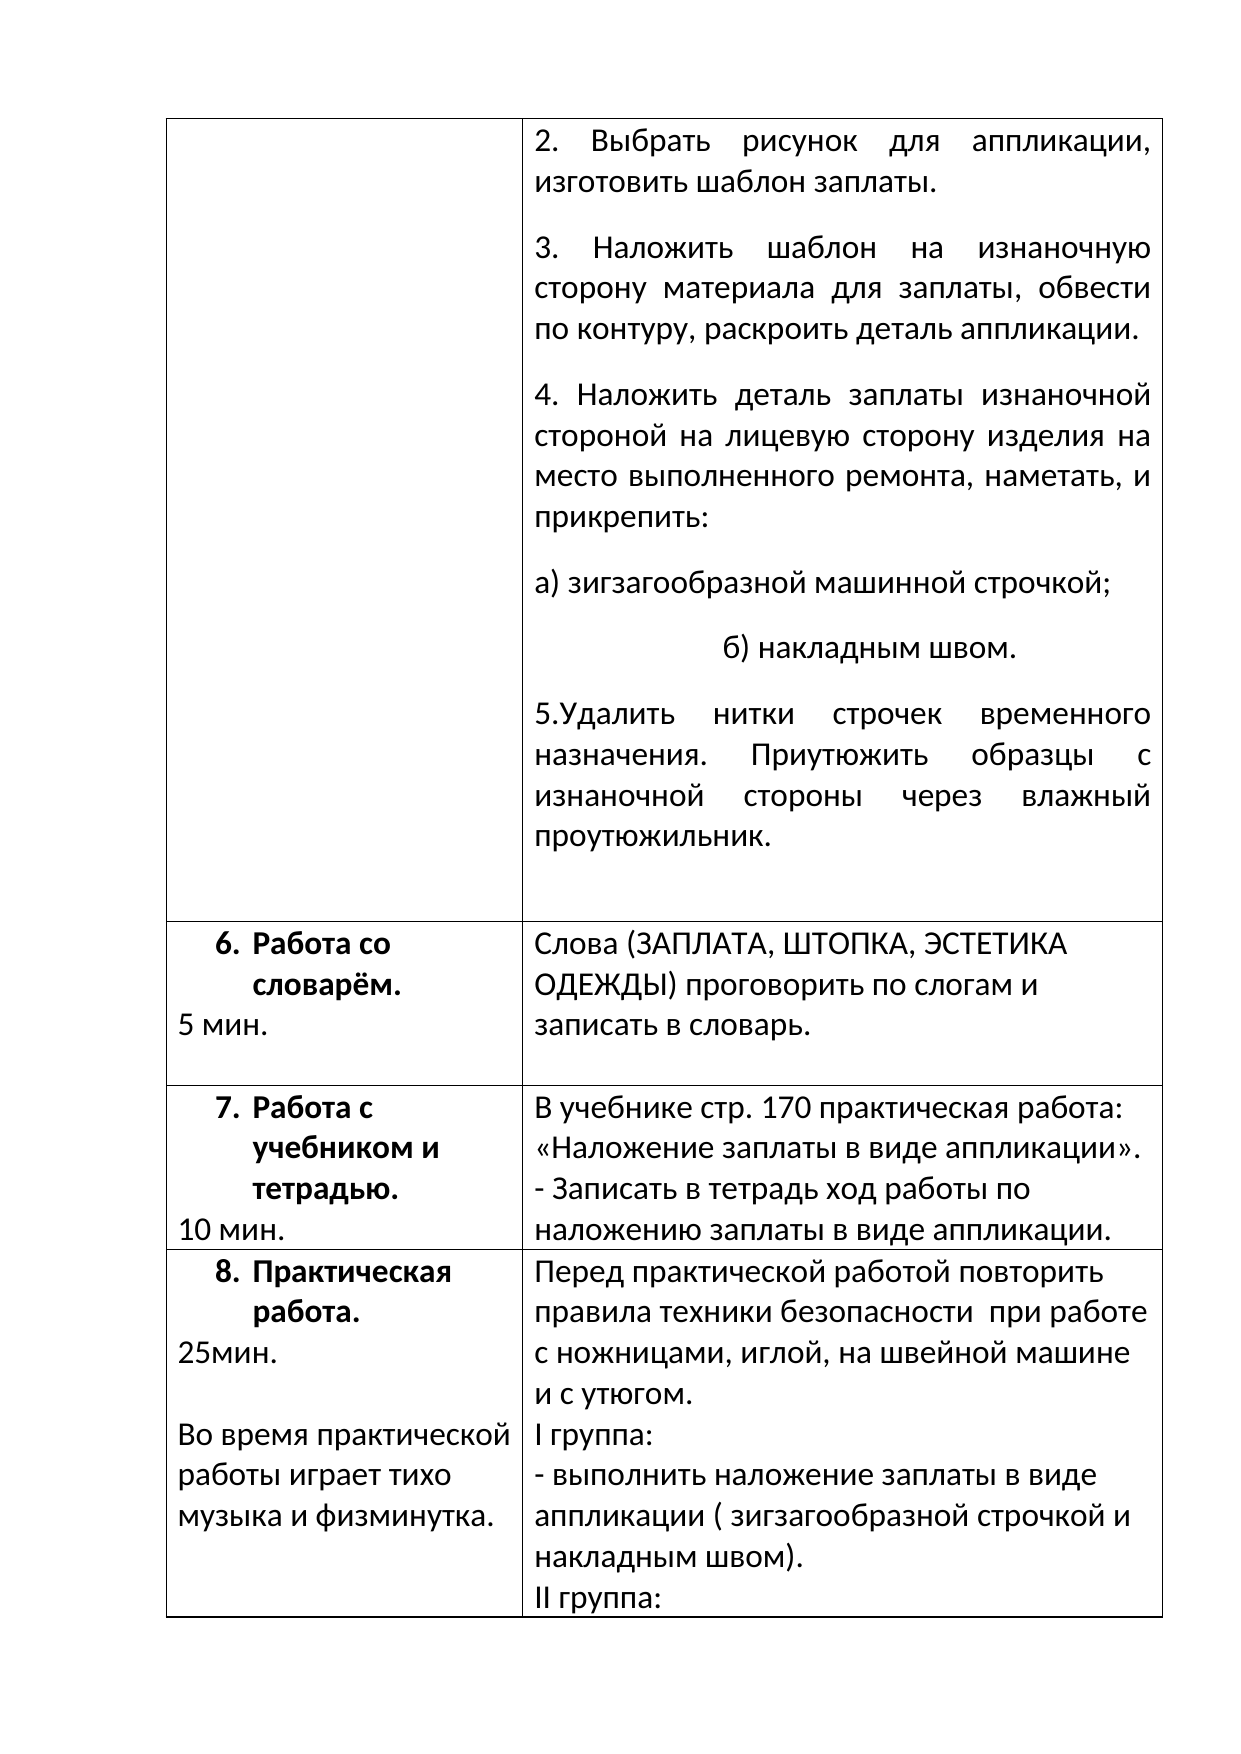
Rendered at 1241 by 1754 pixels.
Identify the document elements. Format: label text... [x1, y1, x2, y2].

table_cell Слова (ЗАПЛАТА, ШТОПКА, ЭСТЕТИКА ОДЕЖДЫ) проговорить по слогам и записать в словарь. [523, 922, 1162, 1085]
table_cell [167, 1250, 522, 1616]
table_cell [523, 1250, 1162, 1616]
table_cell Работа со словарём. 5 мин. [167, 922, 522, 1085]
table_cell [523, 119, 1162, 921]
table_cell В учебнике стр. 170 практическая работа: «Наложение заплаты в виде аппликации». - Записать в тетрадь ход работы по наложению заплаты в виде аппликации. [523, 1086, 1162, 1249]
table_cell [167, 119, 522, 921]
table_cell Работа с учебником и тетрадью. 10 мин. [167, 1086, 522, 1249]
